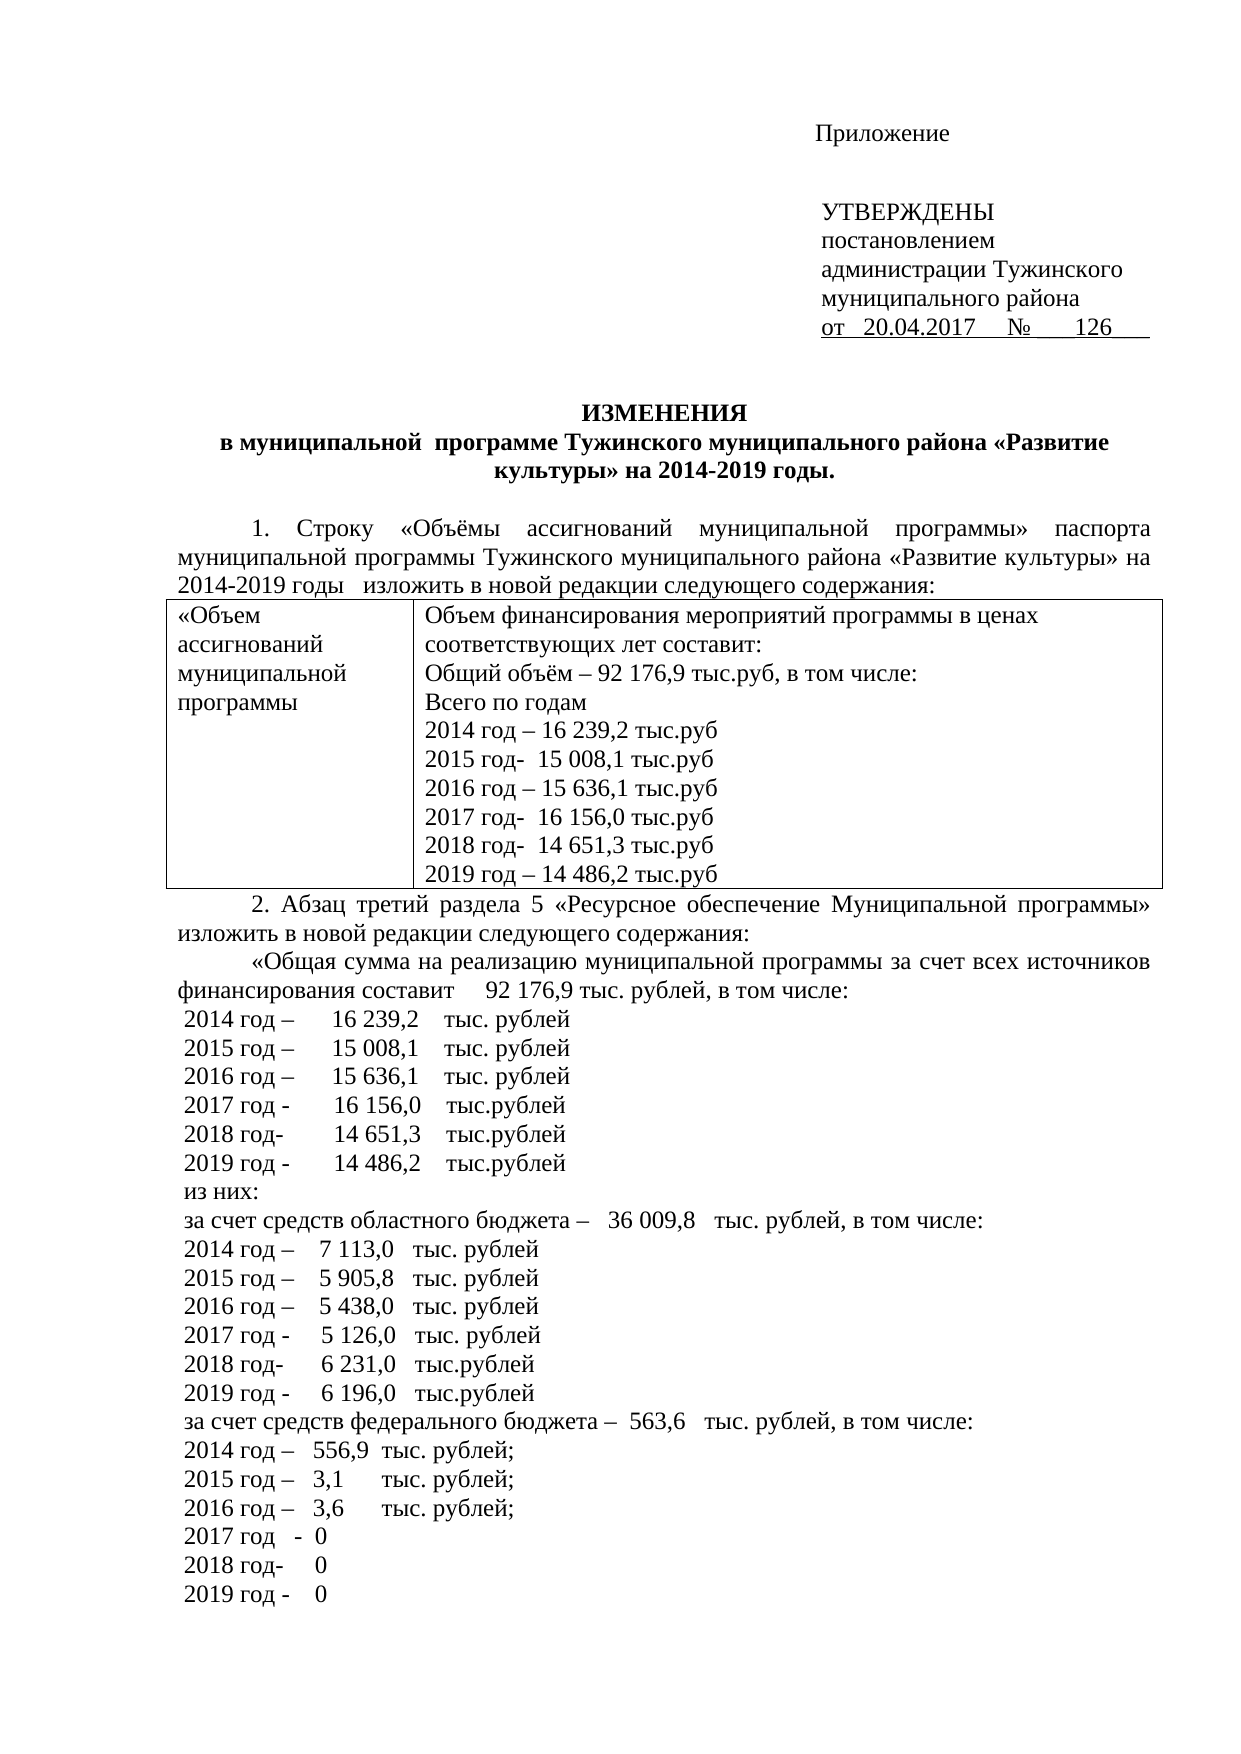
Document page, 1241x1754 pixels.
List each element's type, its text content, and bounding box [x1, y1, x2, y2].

text 2015 год – 15 008,1 тыс. рублей [177, 1033, 1152, 1061]
text 2015 год – 3,1 тыс. рублей; [177, 1464, 1152, 1493]
text 2. Абзац третий раздела 5 «Ресурсное обеспечение Муниципальной программы» изложить в новой редакции следующего содержания: [177, 889, 1152, 946]
text постановлением [177, 226, 1152, 254]
text 2019 год - 14 486,2 тыс.рублей [177, 1148, 1152, 1176]
text 2014 год – 7 113,0 тыс. рублей [177, 1234, 1152, 1263]
text 2017 год - 16 156,0 тыс.рублей [177, 1090, 1152, 1119]
text Приложение [177, 118, 1152, 147]
text за счет средств федерального бюджета – 563,6 тыс. рублей, в том числе: [177, 1406, 1152, 1435]
text УТВЕРЖДЕНЫ [177, 197, 1152, 226]
text 2014 год – 16 239,2 тыс. рублей [177, 1004, 1152, 1033]
text 2016 год – 3,6 тыс. рублей; [177, 1493, 1152, 1521]
table_header «Объем ассигнований муниципальной программы [167, 600, 413, 888]
table_header Объем финансирования мероприятий программы в ценах соответствующих лет составит: Общий объём – 92 176,9 тыс.руб, в том числе: Всего по годам 2014 год – 16 239,2 тыс.руб 2015 год- 15 008,1 тыс.руб 2016 год – 15 636,1 тыс.руб 2017 год- 16 156,0 тыс.руб 2018 год- 14 651,3 тыс.руб 2019 год – 14 486,2 тыс.руб [414, 600, 1162, 888]
text 1. Строку «Объёмы ассигнований муниципальной программы» паспорта муниципальной программы Тужинского муниципального района «Развитие культуры» на 2014-2019 годы изложить в новой редакции следующего содержания: [177, 513, 1152, 599]
text «Общая сумма на реализацию муниципальной программы за счет всех источников финансирования составит 92 176,9 тыс. рублей, в том числе: [177, 946, 1152, 1004]
text 2018 год- 0 [177, 1550, 1152, 1579]
text от 20.04.2017 № ___126___ [177, 312, 1152, 341]
text 2018 год- 6 231,0 тыс.рублей [177, 1349, 1152, 1378]
text 2016 год – 5 438,0 тыс. рублей [177, 1291, 1152, 1320]
text за счет средств областного бюджета – 36 009,8 тыс. рублей, в том числе: [177, 1205, 1152, 1234]
text 2017 год - 0 [177, 1521, 1152, 1550]
text 2019 год - 6 196,0 тыс.рублей [177, 1378, 1152, 1406]
text 2018 год- 14 651,3 тыс.рублей [177, 1119, 1152, 1148]
text в муниципальной программе Тужинского муниципального района «Развитие культуры» на 2014-2019 годы. [177, 427, 1152, 484]
text 2016 год – 15 636,1 тыс. рублей [177, 1061, 1152, 1090]
text ИЗМЕНЕНИЯ [177, 398, 1152, 427]
text 2015 год – 5 905,8 тыс. рублей [177, 1263, 1152, 1291]
text администрации Тужинского [177, 254, 1152, 283]
text муниципального района [177, 283, 1152, 312]
text 2017 год - 5 126,0 тыс. рублей [177, 1320, 1152, 1349]
text 2014 год – 556,9 тыс. рублей; [177, 1435, 1152, 1464]
text из них: [177, 1176, 1152, 1205]
text 2019 год - 0 [177, 1579, 1152, 1608]
